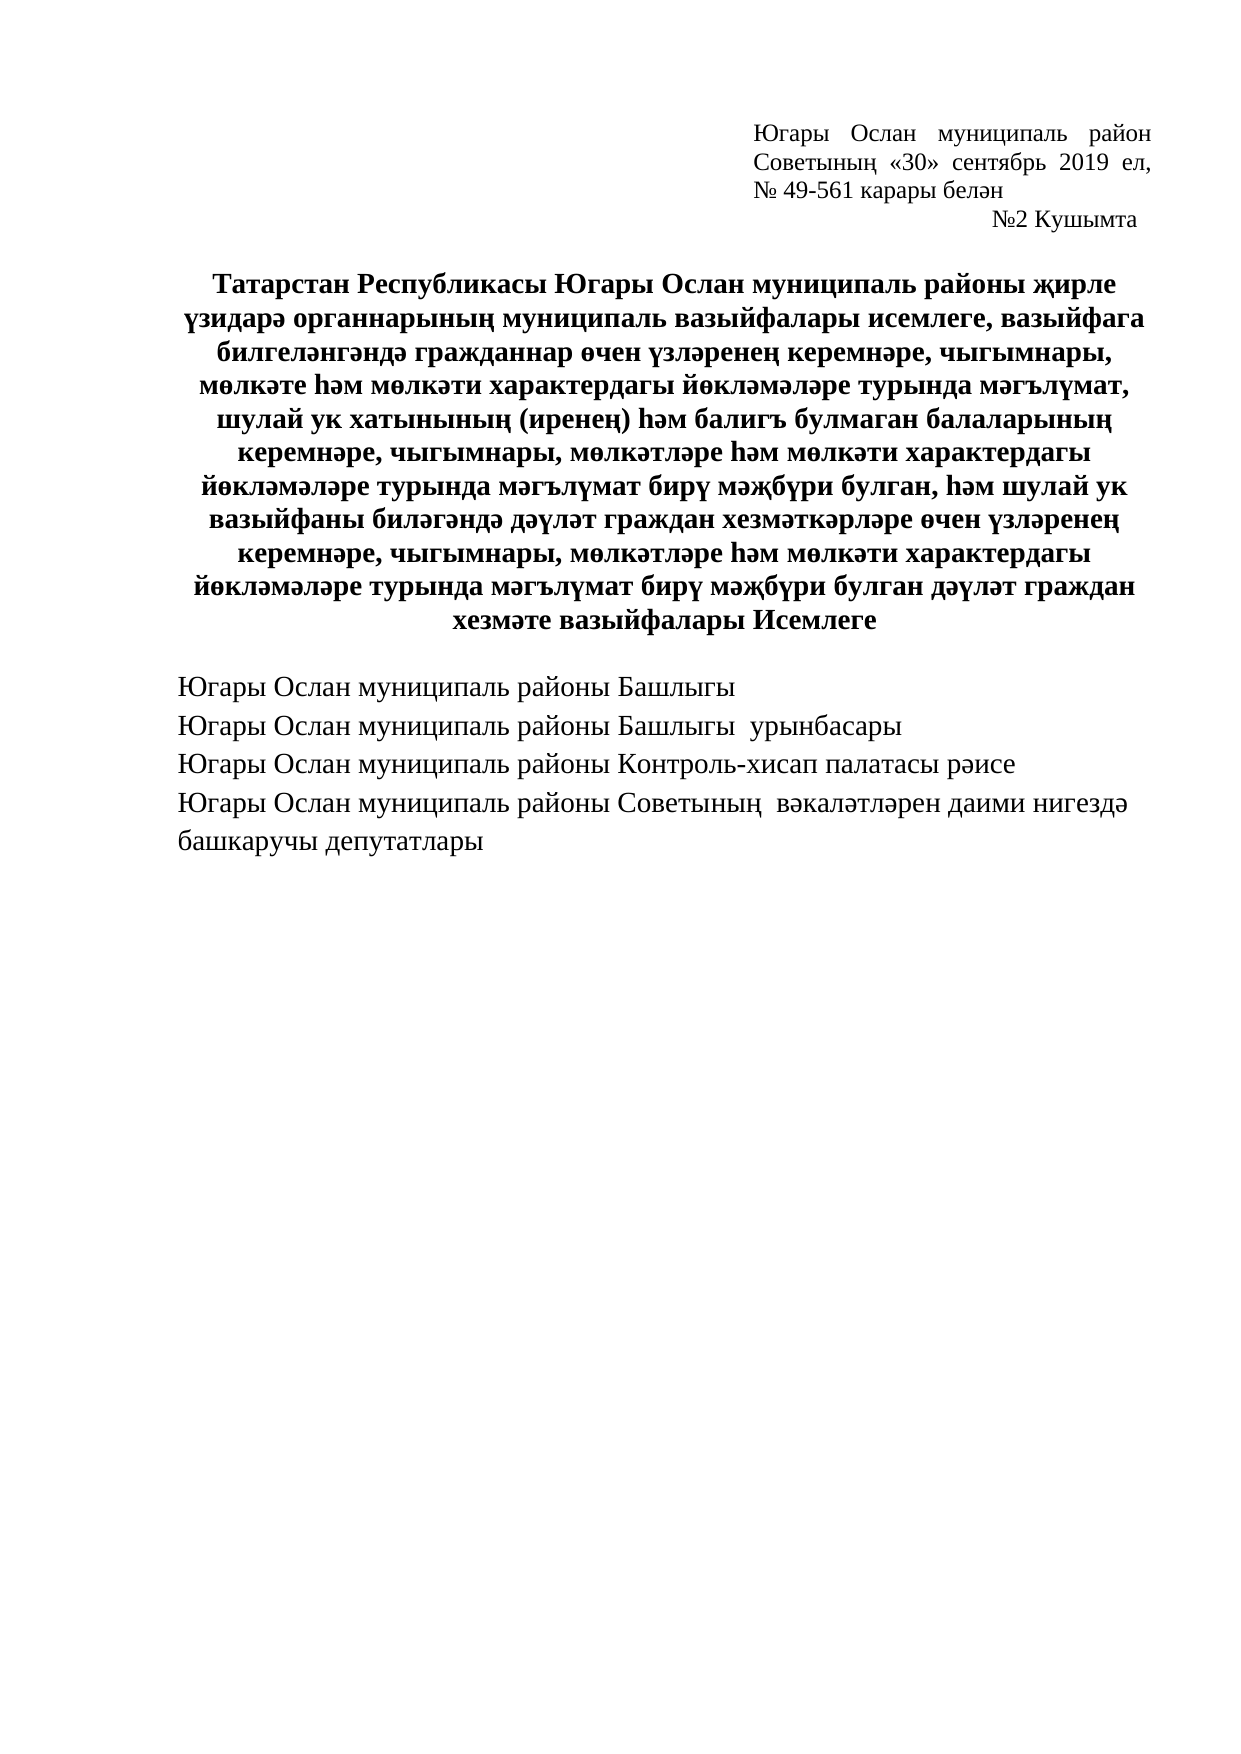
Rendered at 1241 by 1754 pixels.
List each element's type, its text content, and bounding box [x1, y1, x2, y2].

text №2 Кушымта [177, 204, 1152, 233]
text Югары Ослан муниципаль районы Башлыгы урынбасары [177, 708, 1152, 741]
text Татарстан Республикасы Югары Ослан муниципаль районы җирле үзидарә органнарының муниципаль вазыйфалары исемлеге, вазыйфага билгеләнгәндә гражданнар өчен үзләренең керемнәре, чыгымнары, мөлкәте һәм мөлкәти характердагы йөкләмәләре турында мәгълүмат, шулай ук хатынының (иренең) һәм балигъ булмаган балаларының керемнәре, чыгымнары, мөлкәтләре һәм мөлкәти характердагы йөкләмәләре турында мәгълүмат бирү мәҗбүри булган, һәм шулай ук вазыйфаны биләгәндә дәүләт граждан хезмәткәрләре өчен үзләренең керемнәре, чыгымнары, мөлкәтләре һәм мөлкәти характердагы йөкләмәләре турында мәгълүмат бирү мәҗбүри булган дәүләт граждан хезмәте вазыйфалары Исемлеге [177, 267, 1152, 636]
text Югары Ослан муниципаль районы Советының вәкаләтләрен даими нигездә башкаручы депутатлары [177, 785, 1152, 857]
text Югары Ослан муниципаль районы Контроль-хисап палатасы рәисе [177, 746, 1152, 780]
text Югары Ослан муниципаль районы Башлыгы [177, 669, 1152, 703]
text Югары Ослан муниципаль район Советының «30» сентябрь 2019 ел, № 49-561 карары белән [753, 118, 1152, 204]
